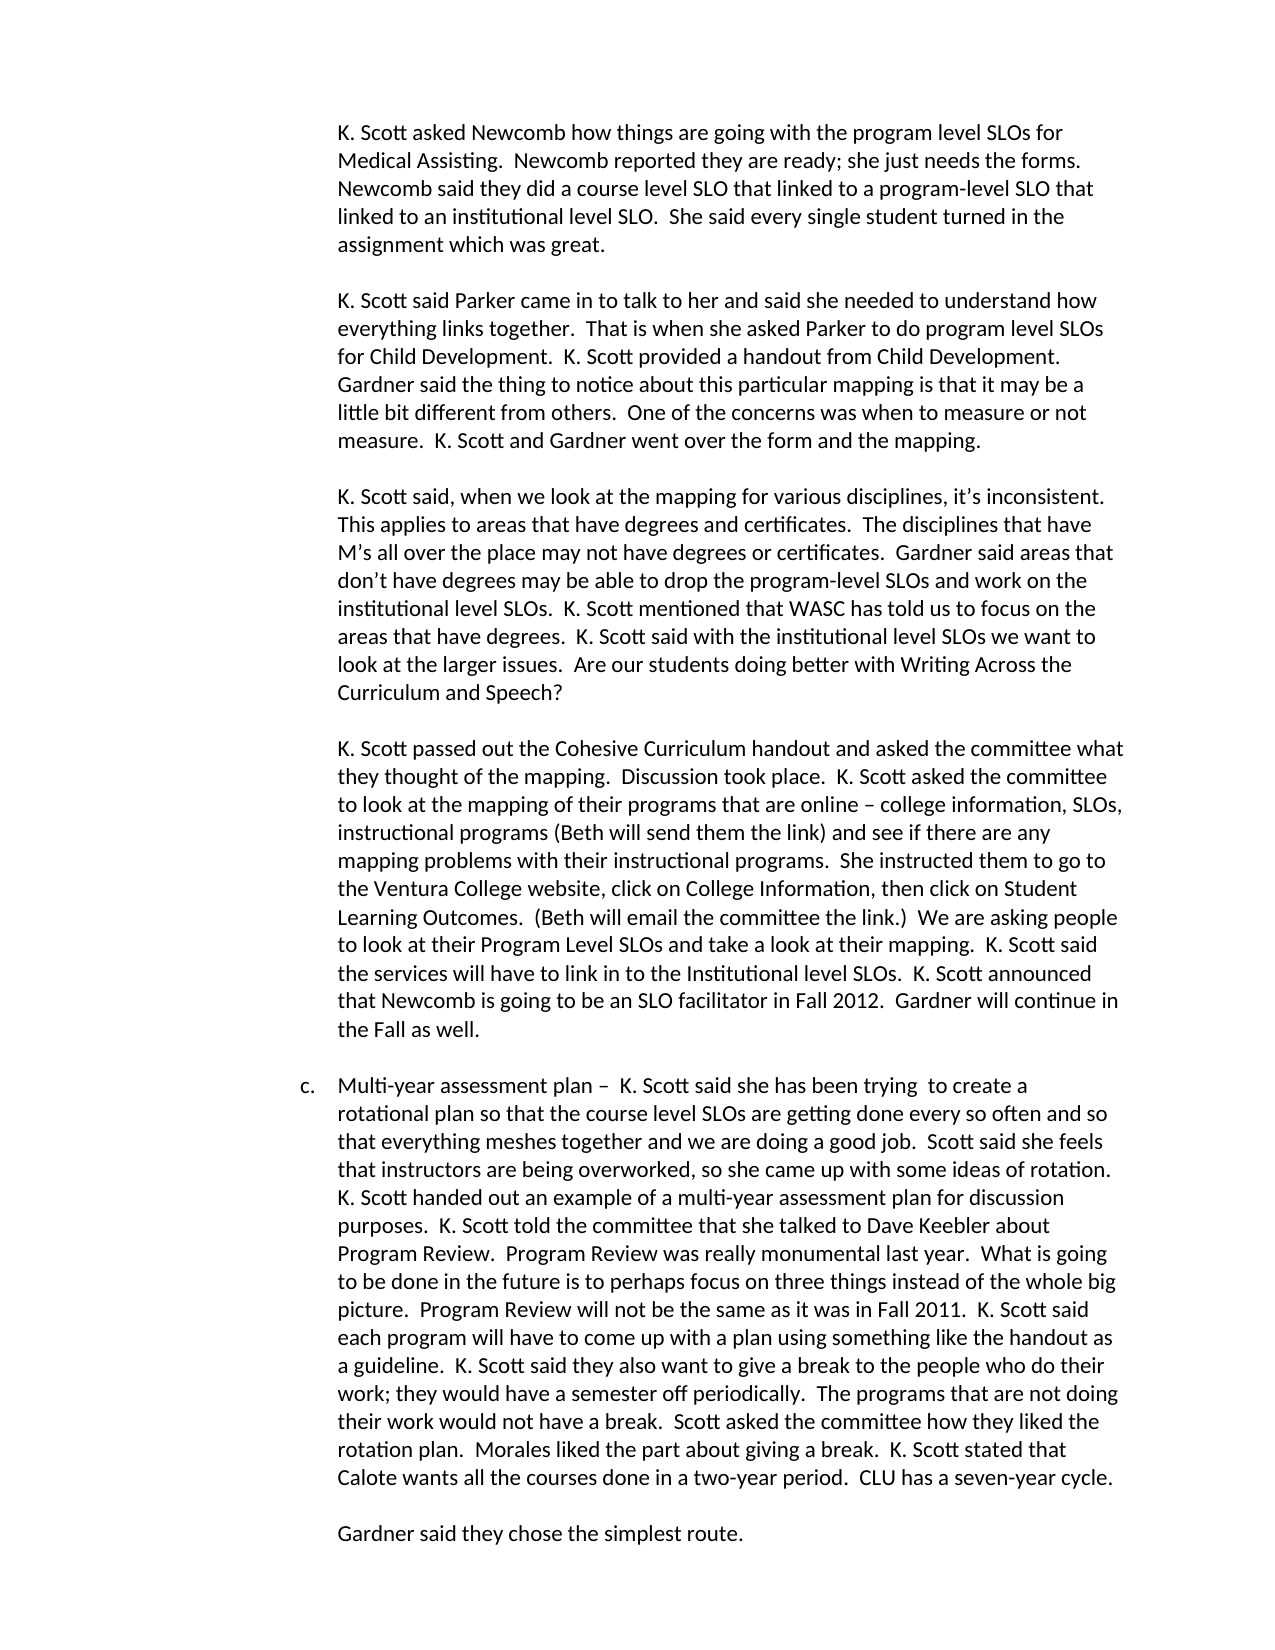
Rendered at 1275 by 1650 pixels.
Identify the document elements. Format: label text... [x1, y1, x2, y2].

list Gardner said they chose the simplest route. [337, 1519, 1125, 1547]
list Multi-year assessment plan – K. Scott said she has been trying to create a rotational plan so that the course level SLOs are getting done every so often and so that everything meshes together and we are doing a good job. Scott said she feels that instructors are being overworked, so she came up with some ideas of rotation. K. Scott handed out an example of a multi-year assessment plan for discussion purposes. K. Scott told the committee that she talked to Dave Keebler about Program Review. Program Review was really monumental last year. What is going to be done in the future is to perhaps focus on three things instead of the whole big picture. Program Review will not be the same as it was in Fall 2011. K. Scott said each program will have to come up with a plan using something like the handout as a guideline. K. Scott said they also want to give a break to the people who do their work; they would have a semester off periodically. The programs that are not doing their work would not have a break. Scott asked the committee how they liked the rotation plan. Morales liked the part about giving a break. K. Scott stated that Calote wants all the courses done in a two-year period. CLU has a seven-year cycle. [300, 1071, 1125, 1491]
list K. Scott said, when we look at the mapping for various disciplines, it’s inconsistent. This applies to areas that have degrees and certificates. The disciplines that have M’s all over the place may not have degrees or certificates. Gardner said areas that don’t have degrees may be able to drop the program-level SLOs and work on the institutional level SLOs. K. Scott mentioned that WASC has told us to focus on the areas that have degrees. K. Scott said with the institutional level SLOs we want to look at the larger issues. Are our students doing better with Writing Across the Curriculum and Speech? [337, 482, 1125, 706]
list K. Scott asked Newcomb how things are going with the program level SLOs for Medical Assisting. Newcomb reported they are ready; she just needs the forms. Newcomb said they did a course level SLO that linked to a program-level SLO that linked to an institutional level SLO. She said every single student turned in the assignment which was great. [337, 118, 1125, 258]
list K. Scott passed out the Cohesive Curriculum handout and asked the committee what they thought of the mapping. Discussion took place. K. Scott asked the committee to look at the mapping of their programs that are online – college information, SLOs, instructional programs (Beth will send them the link) and see if there are any mapping problems with their instructional programs. She instructed them to go to the Ventura College website, click on College Information, then click on Student Learning Outcomes. (Beth will email the committee the link.) We are asking people to look at their Program Level SLOs and take a look at their mapping. K. Scott said the services will have to link in to the Institutional level SLOs. K. Scott announced that Newcomb is going to be an SLO facilitator in Fall 2012. Gardner will continue in the Fall as well. [337, 734, 1125, 1043]
list K. Scott said Parker came in to talk to her and said she needed to understand how everything links together. That is when she asked Parker to do program level SLOs for Child Development. K. Scott provided a handout from Child Development. Gardner said the thing to notice about this particular mapping is that it may be a little bit different from others. One of the concerns was when to measure or not measure. K. Scott and Gardner went over the form and the mapping. [337, 286, 1125, 454]
